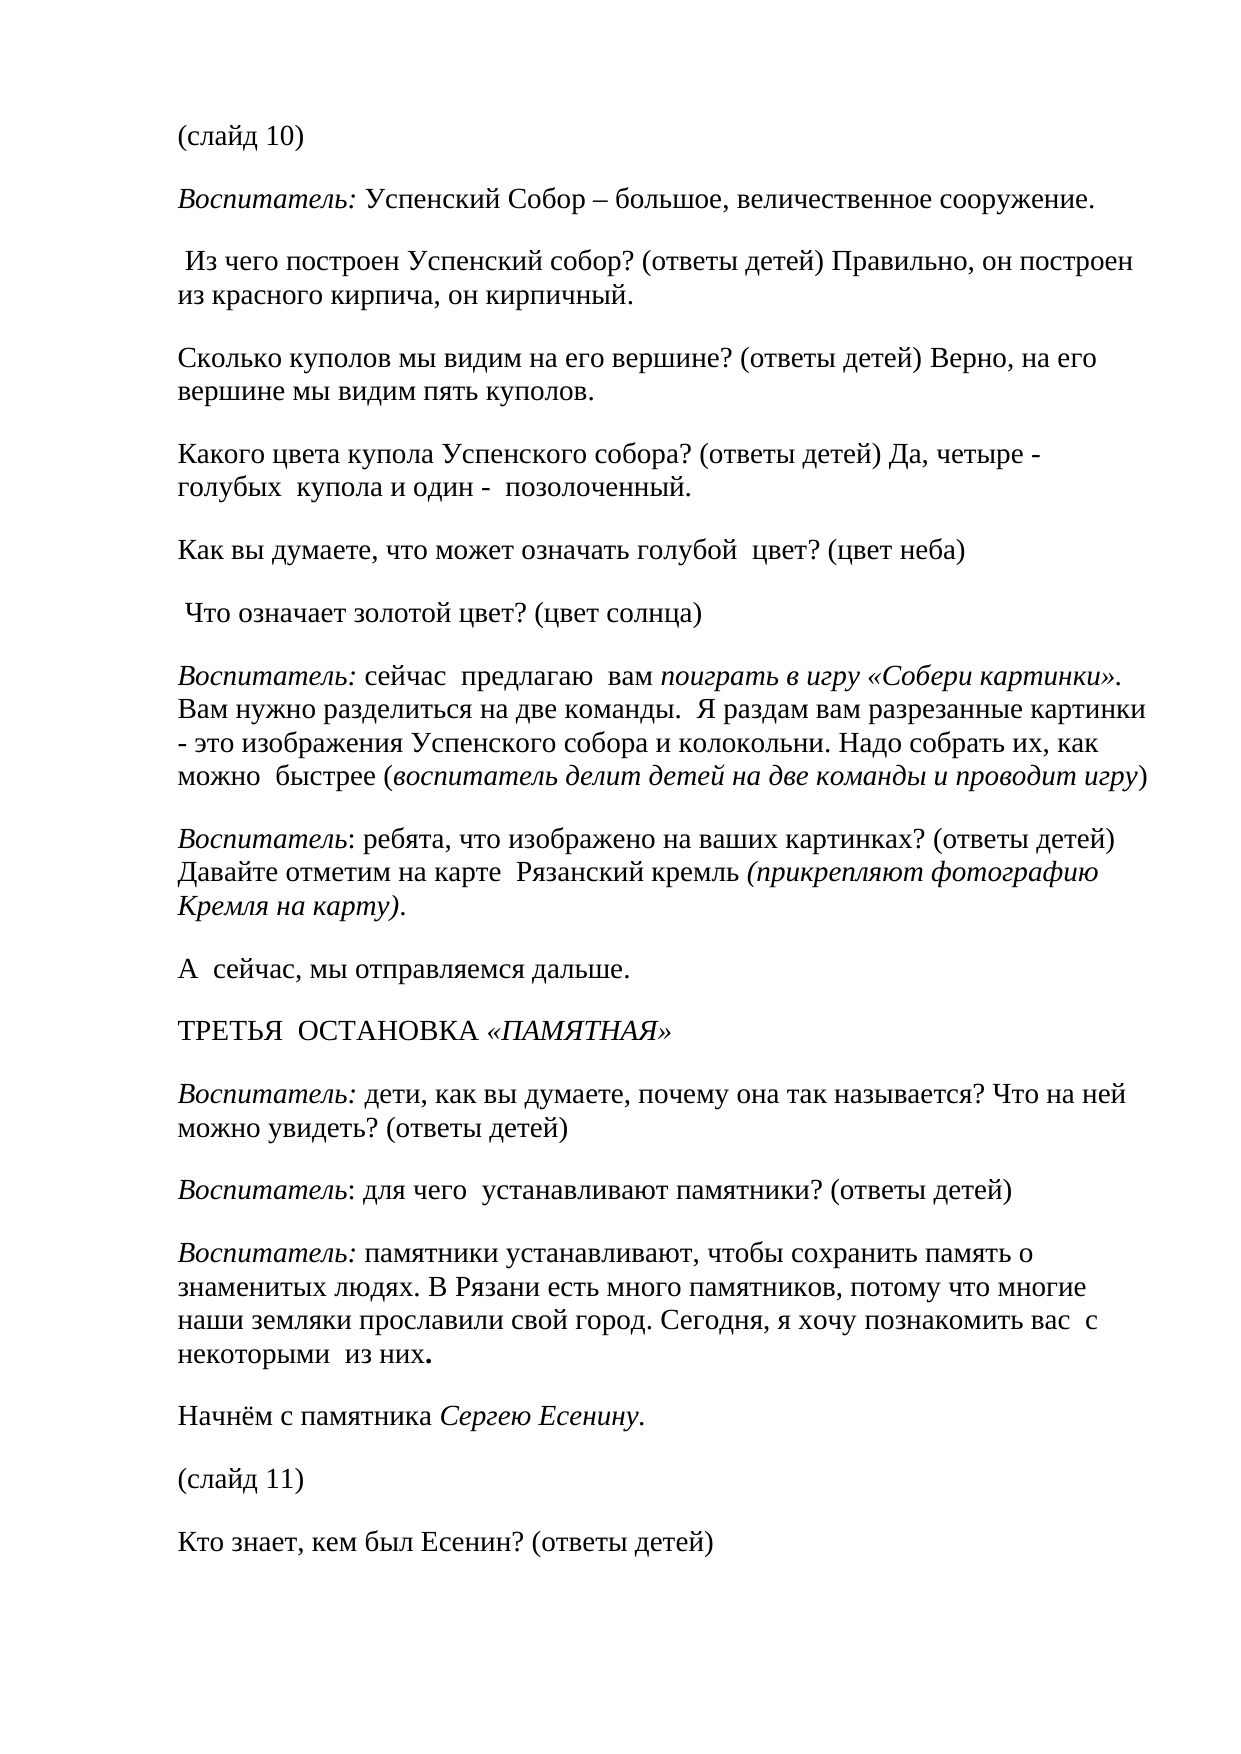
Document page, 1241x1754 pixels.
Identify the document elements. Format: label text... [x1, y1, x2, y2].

text Воспитатель: памятники устанавливают, чтобы сохранить память о знаменитых людях. В Рязани есть много памятников, потому что многие наши земляки прославили свой город. Сегодня, я хочу познакомить вас с некоторыми из них. [177, 1235, 1152, 1369]
text (слайд 10) [177, 118, 1152, 152]
text Какого цвета купола Успенского собора? (ответы детей) Да, четыре - голубых купола и один - позолоченный. [177, 436, 1152, 503]
text Воспитатель: для чего устанавливают памятники? (ответы детей) [177, 1172, 1152, 1206]
text Сколько куполов мы видим на его вершине? (ответы детей) Верно, на его вершине мы видим пять куполов. [177, 340, 1152, 407]
text Воспитатель: Успенский Собор – большое, величественное сооружение. [177, 181, 1152, 214]
text Воспитатель: дети, как вы думаете, почему она так называется? Что на ней можно увидеть? (ответы детей) [177, 1076, 1152, 1143]
text (слайд 11) [177, 1461, 1152, 1495]
text Начнём с памятника Сергею Есенину. [177, 1398, 1152, 1432]
text Как вы думаете, что может означать голубой цвет? (цвет неба) [177, 532, 1152, 566]
text Воспитатель: сейчас предлагаю вам поиграть в игру «Собери картинки». Вам нужно разделиться на две команды. Я раздам вам разрезанные картинки - это изображения Успенского собора и колокольни. Надо собрать их, как можно быстрее (воспитатель делит детей на две команды и проводит игру) [177, 658, 1152, 792]
text Воспитатель: ребята, что изображено на ваших картинках? (ответы детей) Давайте отметим на карте Рязанский кремль (прикрепляют фотографию Кремля на карту). [177, 821, 1152, 922]
text А сейчас, мы отправляемся дальше. [177, 951, 1152, 984]
text ТРЕТЬЯ ОСТАНОВКА «ПАМЯТНАЯ» [177, 1013, 1152, 1047]
text Что означает золотой цвет? (цвет солнца) [177, 595, 1152, 628]
text Кто знает, кем был Есенин? (ответы детей) [177, 1524, 1152, 1557]
text Из чего построен Успенский собор? (ответы детей) Правильно, он построен из красного кирпича, он кирпичный. [177, 243, 1152, 311]
